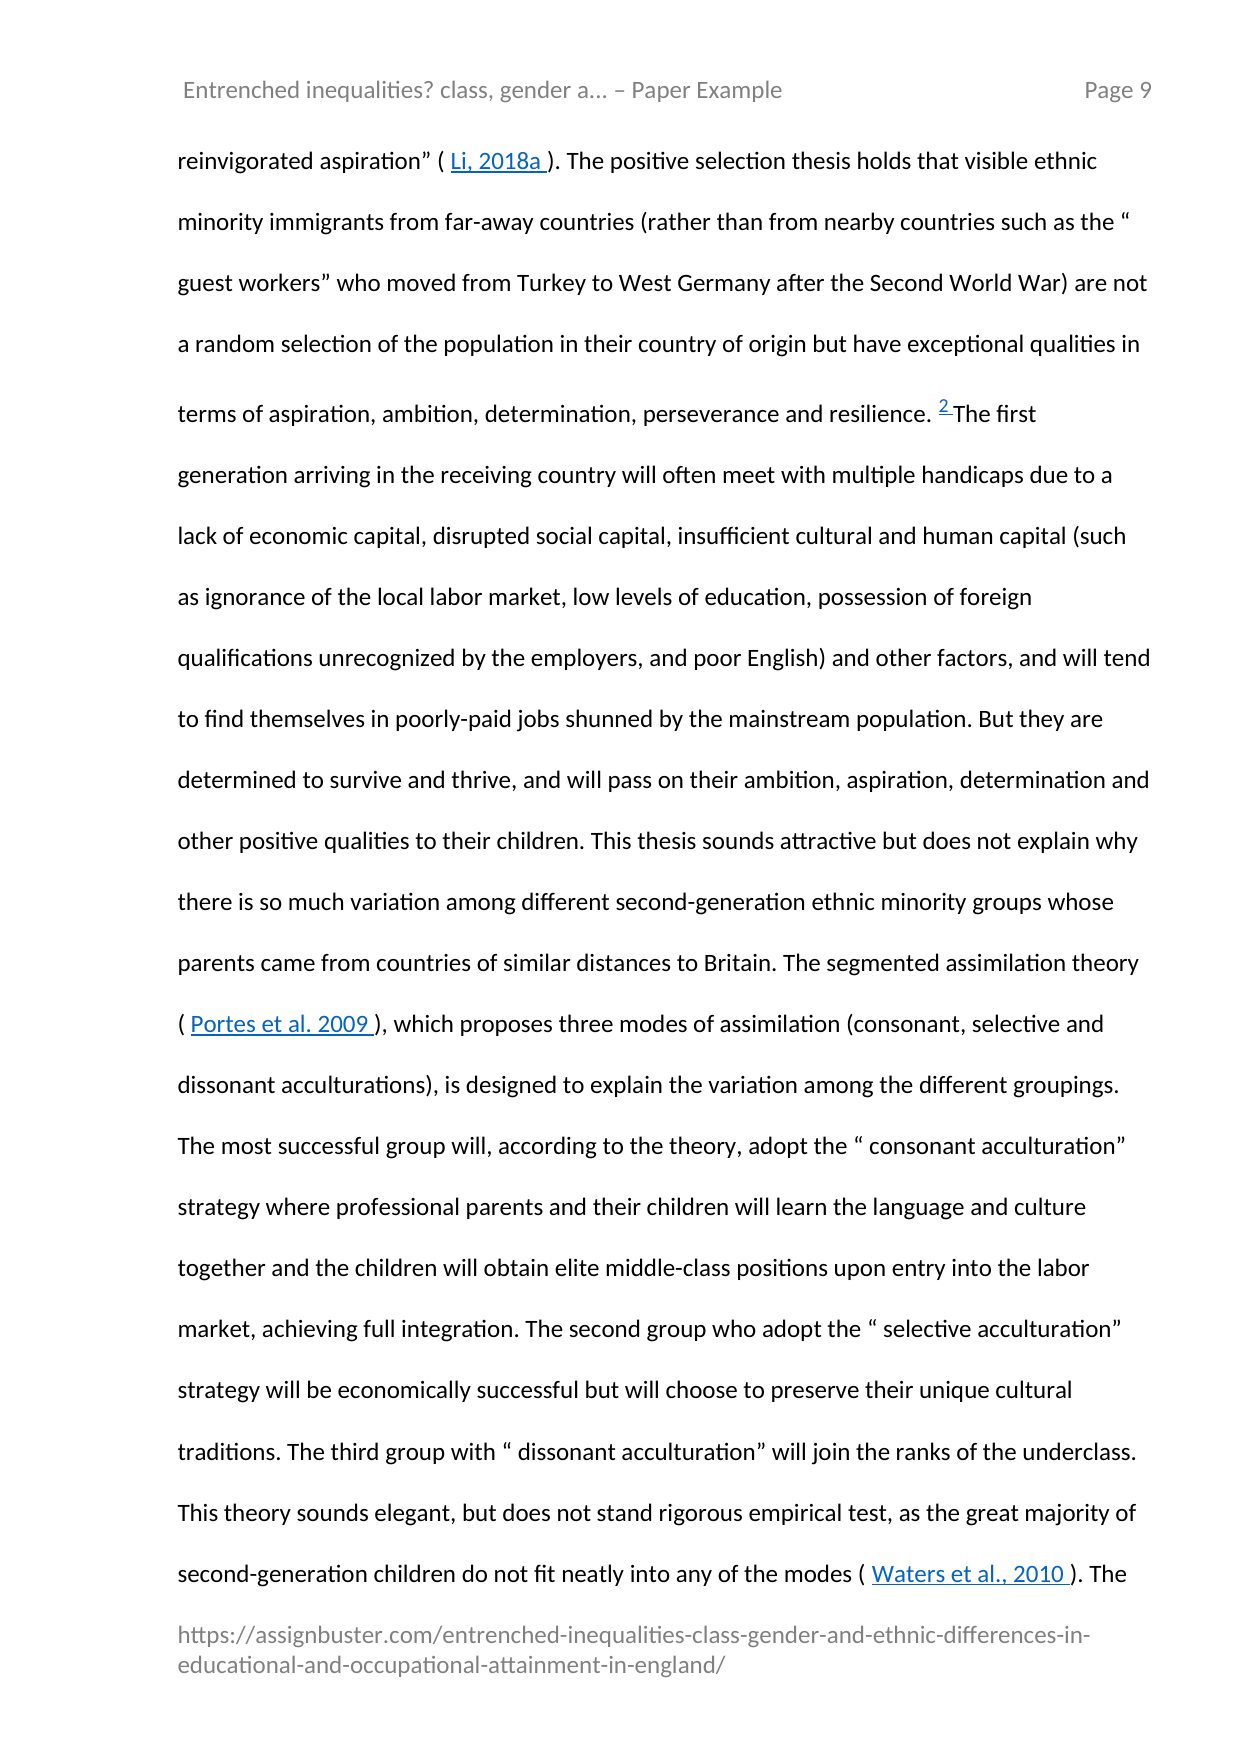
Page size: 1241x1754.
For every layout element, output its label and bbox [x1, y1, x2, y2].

text [177, 145, 1152, 1588]
